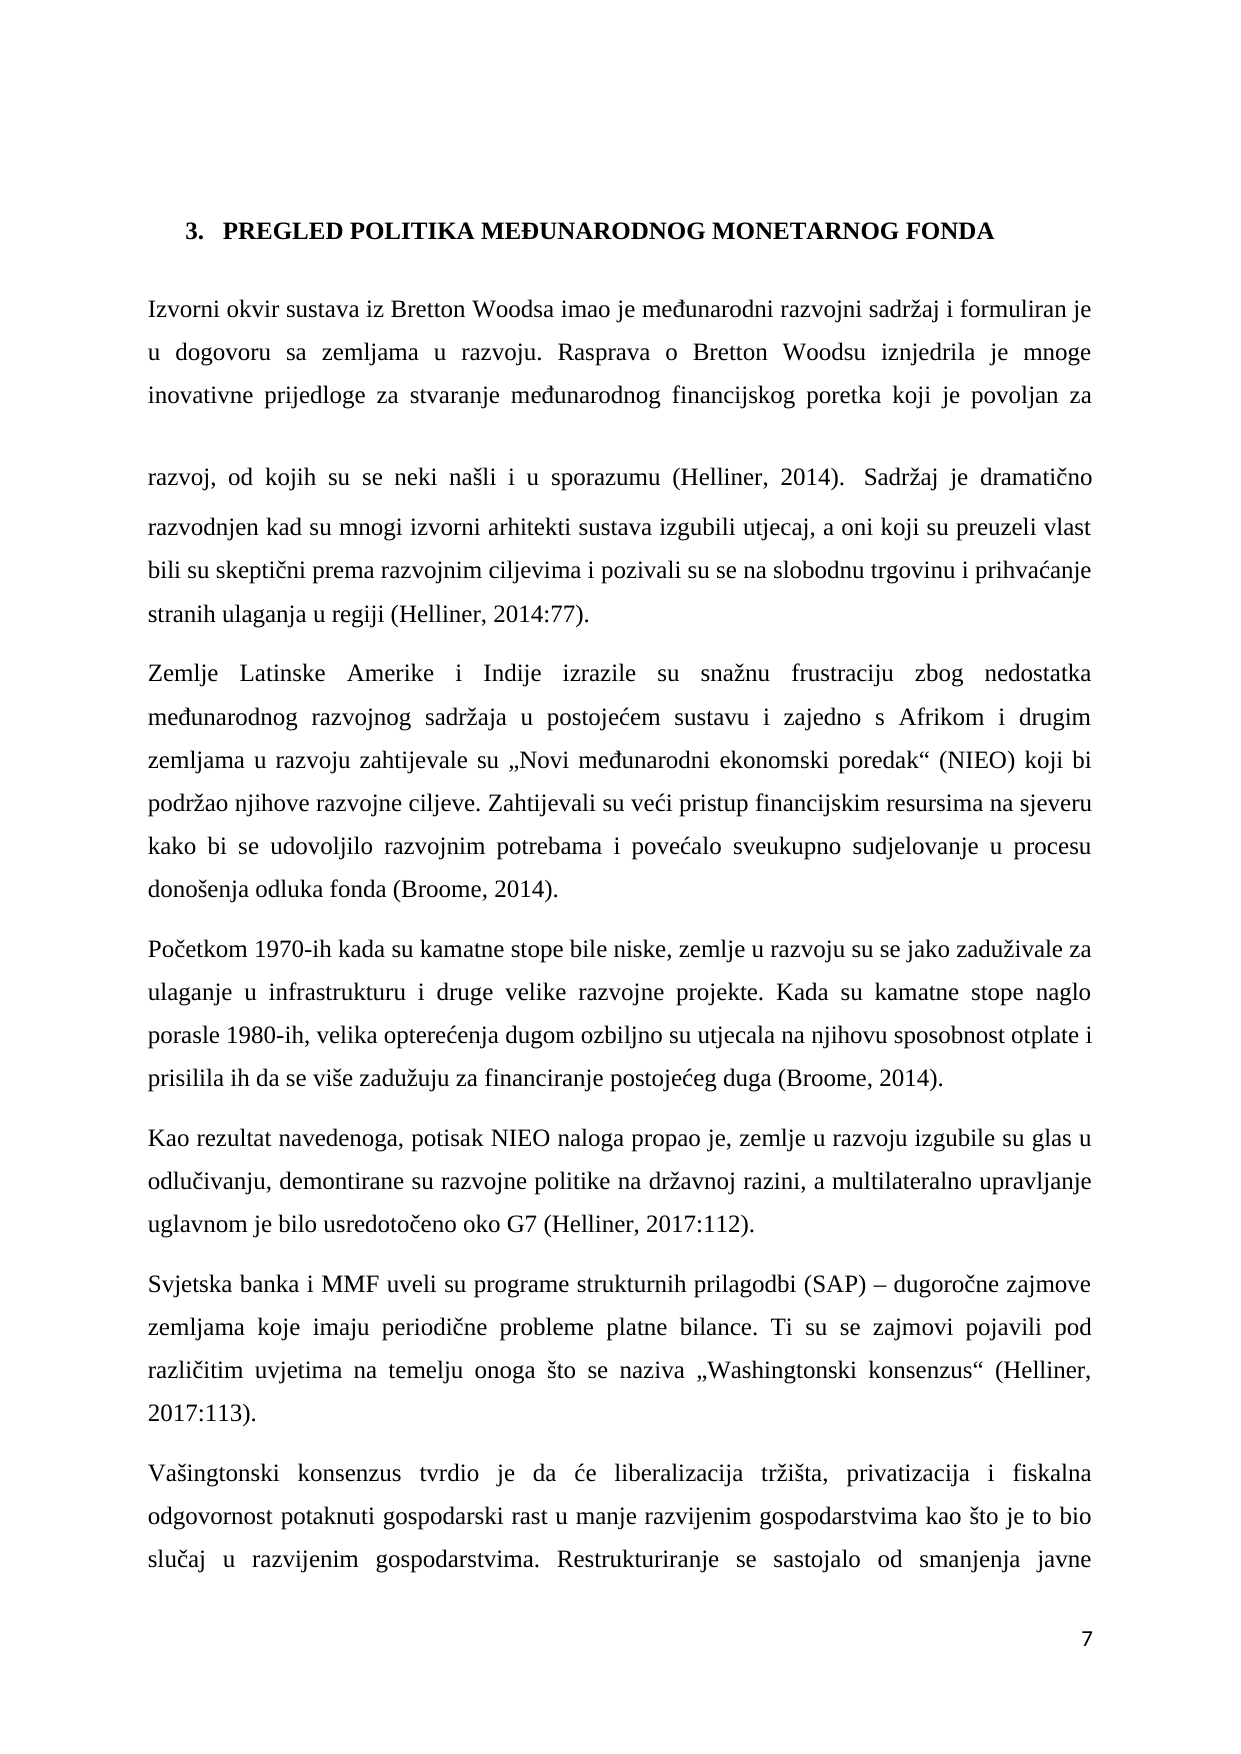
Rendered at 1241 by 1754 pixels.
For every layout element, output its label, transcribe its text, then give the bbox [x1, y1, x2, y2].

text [148, 1458, 1093, 1573]
subtitle PREGLED POLITIKA MEĐUNARODNOG MONETARNOG FONDA [185, 216, 1093, 244]
text Kao rezultat navedenoga, potisak NIEO naloga propao je, zemlje u razvoju izgubile su glas u odlučivanju, demontirane su razvojne politike na državnoj razini, a multilateralno upravljanje uglavnom je bilo usredotočeno oko G7 (Helliner, 2017:112). [148, 1123, 1093, 1238]
text Svjetska banka i MMF uveli su programe strukturnih prilagodbi (SAP) – dugoročne zajmove zemljama koje imaju periodične probleme platne bilance. Ti su se zajmovi pojavili pod različitim uvjetima na temelju onoga što se naziva „Washingtonski konsenzus“ (Helliner, 2017:113). [148, 1269, 1093, 1427]
text Zemlje Latinske Amerike i Indije izrazile su snažnu frustraciju zbog nedostatka međunarodnog razvojnog sadržaja u postojećem sustavu i zajedno s Afrikom i drugim zemljama u razvoju zahtijevale su „Novi međunarodni ekonomski poredak“ (NIEO) koji bi podržao njihove razvojne ciljeve. Zahtijevali su veći pristup financijskim resursima na sjeveru kako bi se udovoljilo razvojnim potrebama i povećalo sveukupno sudjelovanje u procesu donošenja odluka fonda (Broome, 2014). [148, 658, 1093, 903]
text Početkom 1970-ih kada su kamatne stope bile niske, zemlje u razvoju su se jako zaduživale za ulaganje u infrastrukturu i druge velike razvojne projekte. Kada su kamatne stope naglo porasle 1980-ih, velika opterećenja dugom ozbiljno su utjecala na njihovu sposobnost otplate i prisilila ih da se više zadužuju za financiranje postojećeg duga (Broome, 2014). [148, 934, 1093, 1092]
text Izvorni okvir sustava iz Bretton Woodsa imao je međunarodni razvojni sadržaj i formuliran je u dogovoru sa zemljama u razvoju. Rasprava o Bretton Woodsu iznjedrila je mnoge inovativne prijedloge za stvaranje međunarodnog financijskog poretka koji je povoljan za razvoj, od kojih su se neki našli i u sporazumu (Helliner, 2014). Sadržaj je dramatično razvodnjen kad su mnogi izvorni arhitekti sustava izgubili utjecaj, a oni koji su preuzeli vlast bili su skeptični prema razvojnim ciljevima i pozivali su se na slobodnu trgovinu i prihvaćanje stranih ulaganja u regiji (Helliner, 2014:77). [148, 294, 1093, 627]
